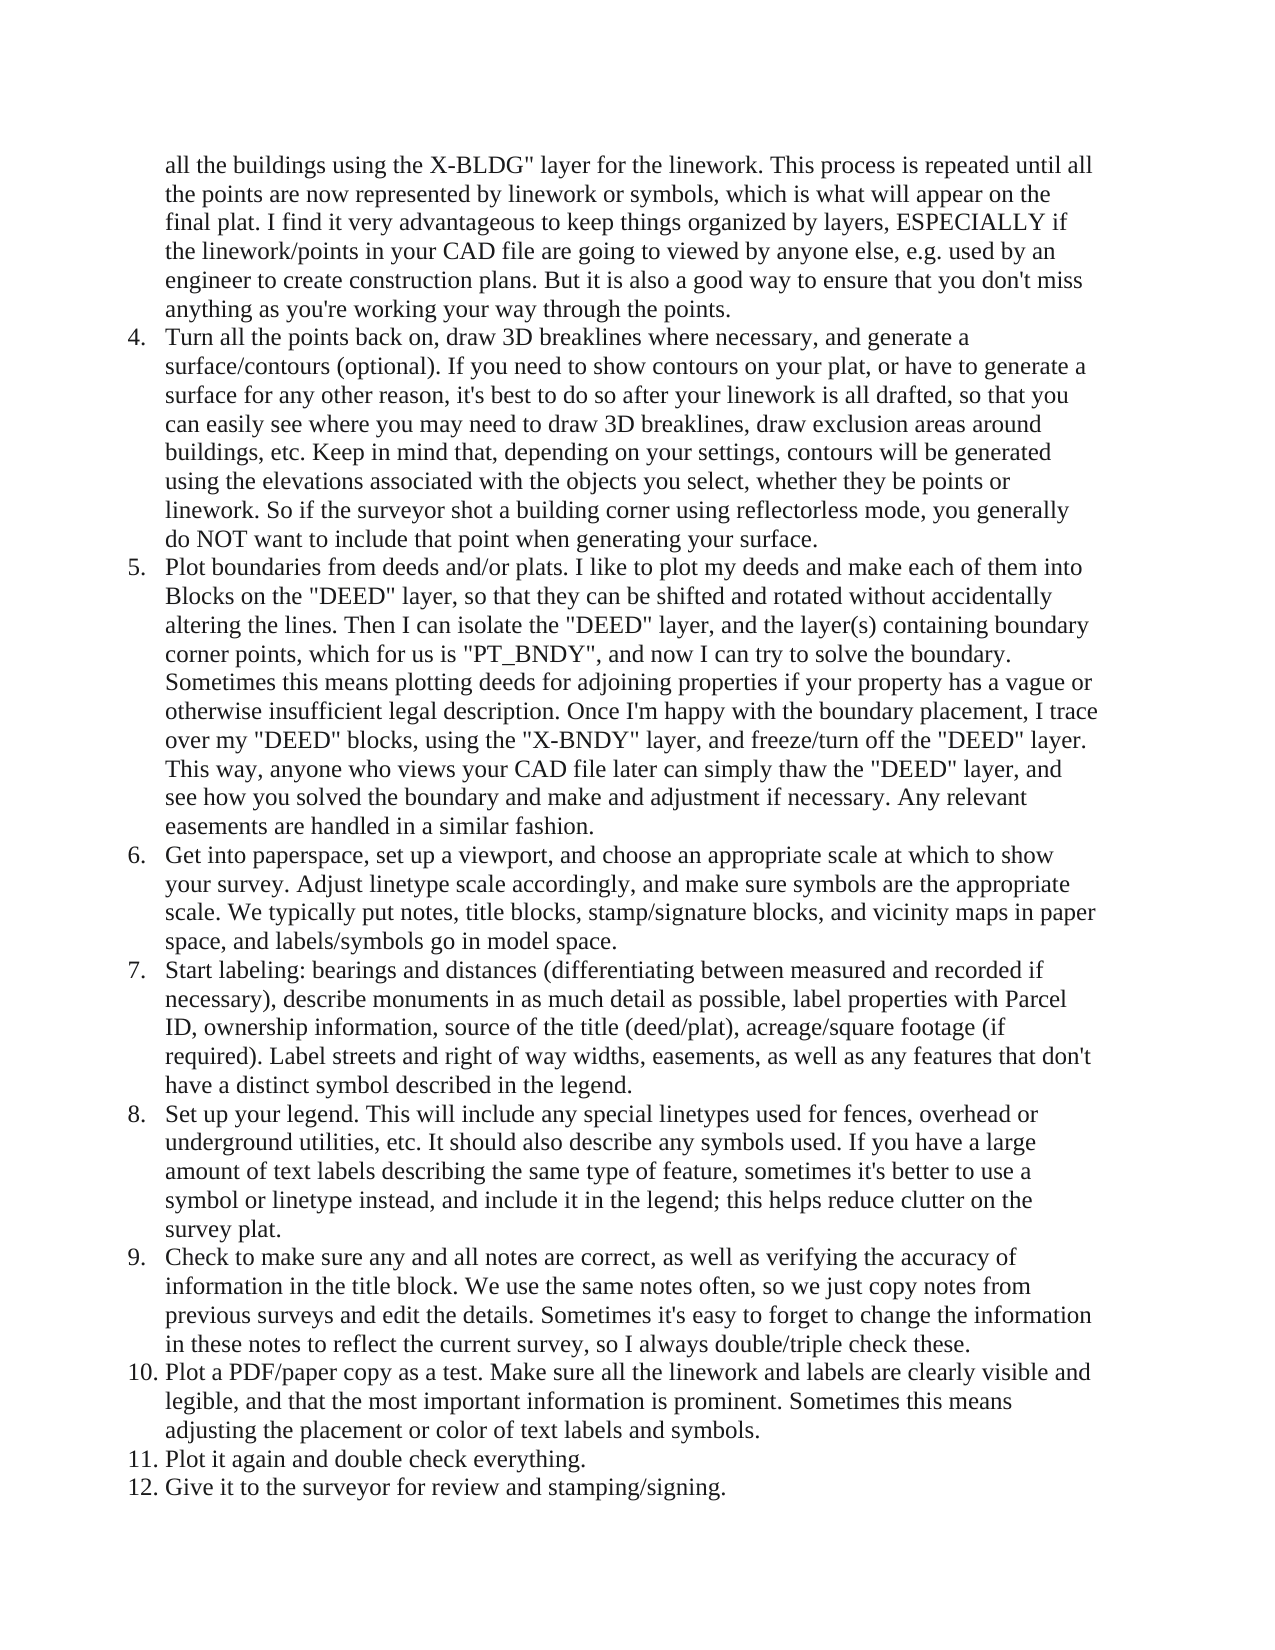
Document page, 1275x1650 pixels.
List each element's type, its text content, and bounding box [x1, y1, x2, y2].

list Plot it again and double check everything. [127, 1444, 1100, 1472]
list Get into paperspace, set up a viewport, and choose an appropriate scale at which to show your survey. Adjust linetype scale accordingly, and make sure symbols are the appropriate scale. We typically put notes, title blocks, stamp/signature blocks, and vicinity maps in paper space, and labels/symbols go in model space. [127, 840, 1100, 955]
list Set up your legend. This will include any special linetypes used for fences, overhead or underground utilities, etc. It should also describe any symbols used. If you have a large amount of text labels describing the same type of feature, sometimes it's better to use a symbol or linetype instead, and include it in the legend; this helps reduce clutter on the survey plat. [127, 1099, 1100, 1242]
list Give it to the surveyor for review and stamping/signing. [127, 1472, 1100, 1501]
list Turn all the points back on, draw 3D breaklines where necessary, and generate a surface/contours (optional). If you need to show contours on your plat, or have to generate a surface for any other reason, it's best to do so after your linework is all drafted, so that you can easily see where you may need to draw 3D breaklines, draw exclusion areas around buildings, etc. Keep in mind that, depending on your settings, contours will be generated using the elevations associated with the objects you select, whether they be points or linework. So if the surveyor shot a building corner using reflectorless mode, you generally do NOT want to include that point when generating your surface. [127, 322, 1100, 552]
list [127, 150, 1100, 322]
list Plot a PDF/paper copy as a test. Make sure all the linework and labels are clearly visible and legible, and that the most important information is prominent. Sometimes this means adjusting the placement or color of text labels and symbols. [127, 1357, 1100, 1444]
list Plot boundaries from deeds and/or plats. I like to plot my deeds and make each of them into Blocks on the "DEED" layer, so that they can be shifted and rotated without accidentally altering the lines. Then I can isolate the "DEED" layer, and the layer(s) containing boundary corner points, which for us is "PT_BNDY", and now I can try to solve the boundary. Sometimes this means plotting deeds for adjoining properties if your property has a vague or otherwise insufficient legal description. Once I'm happy with the boundary placement, I trace over my "DEED" blocks, using the "X-BNDY" layer, and freeze/turn off the "DEED" layer. This way, anyone who views your CAD file later can simply thaw the "DEED" layer, and see how you solved the boundary and make and adjustment if necessary. Any relevant easements are handled in a similar fashion. [127, 552, 1100, 840]
list Start labeling: bearings and distances (differentiating between measured and recorded if necessary), describe monuments in as much detail as possible, label properties with Parcel ID, ownership information, source of the title (deed/plat), acreage/square footage (if required). Label streets and right of way widths, easements, as well as any features that don't have a distinct symbol described in the legend. [127, 955, 1100, 1099]
list Check to make sure any and all notes are correct, as well as verifying the accuracy of information in the title block. We use the same notes often, so we just copy notes from previous surveys and edit the details. Sometimes it's easy to forget to change the information in these notes to reflect the current survey, so I always double/triple check these. [127, 1242, 1100, 1357]
